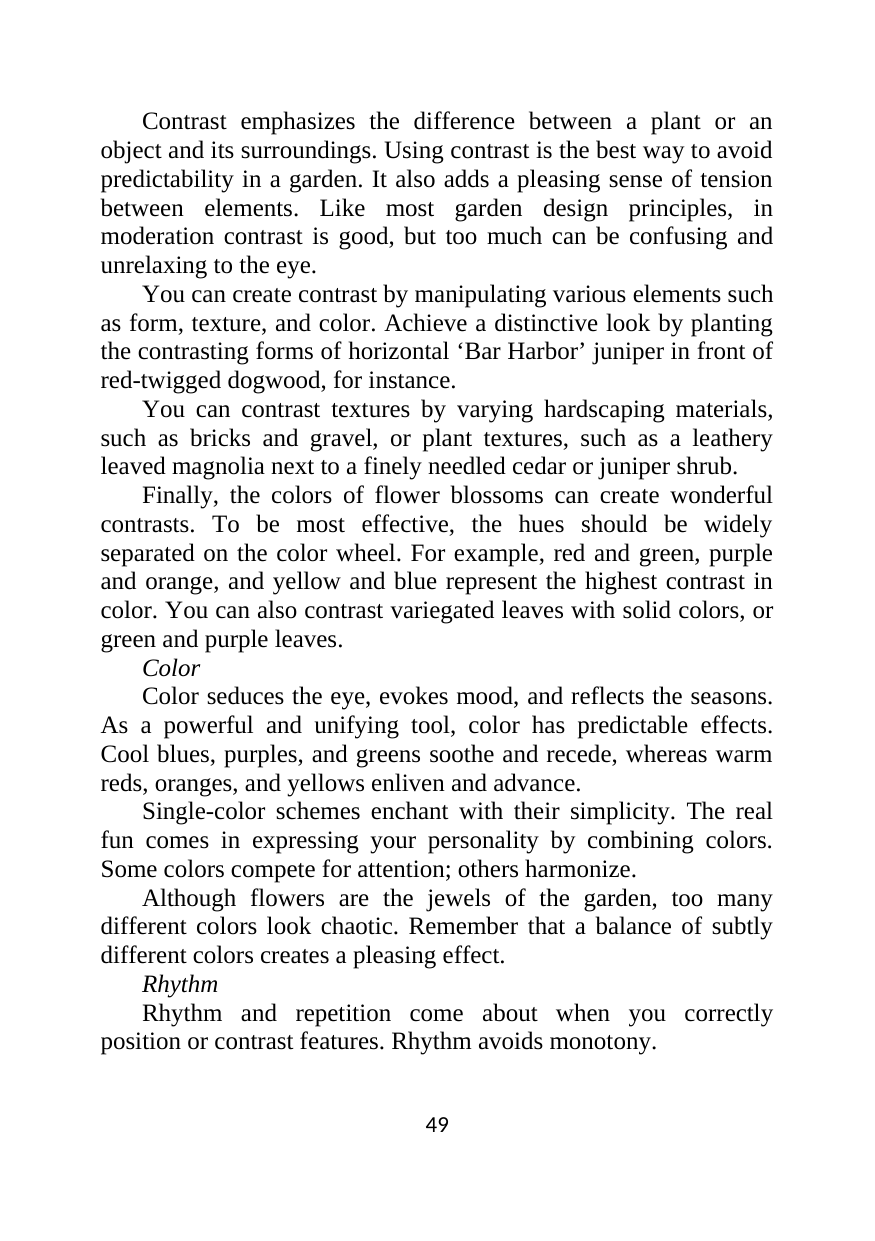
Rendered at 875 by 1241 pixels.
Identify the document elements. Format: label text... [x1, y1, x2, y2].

text Rhythm and repetition come about when you correctly position or contrast features. Rhythm avoids monotony. [100, 998, 774, 1055]
text Finally, the colors of flower blossoms can create wonderful contrasts. To be most effective, the hues should be widely separated on the color wheel. For example, red and green, purple and orange, and yellow and blue represent the highest contrast in color. You can also contrast variegated leaves with solid colors, or green and purple leaves. [100, 480, 774, 653]
text Rhythm [100, 969, 774, 998]
text You can contrast textures by varying hardscaping materials, such as bricks and gravel, or plant textures, such as a leathery leaved magnolia next to a finely needled cedar or juniper shrub. [100, 394, 774, 480]
text You can create contrast by manipulating various elements such as form, texture, and color. Achieve a distinctive look by planting the contrasting forms of horizontal ‘Bar Harbor’ juniper in front of red-twigged dogwood, for instance. [100, 279, 774, 394]
text Contrast emphasizes the difference between a plant or an object and its surroundings. Using contrast is the best way to avoid predictability in a garden. It also adds a pleasing sense of tension between elements. Like most garden design principles, in moderation contrast is good, but too much can be confusing and unrelaxing to the eye. [100, 106, 774, 279]
text Color [100, 653, 774, 681]
text Although flowers are the jewels of the garden, too many different colors look chaotic. Remember that a balance of subtly different colors creates a pleasing effect. [100, 883, 774, 969]
text Single-color schemes enchant with their simplicity. The real fun comes in expressing your personality by combining colors. Some colors compete for attention; others harmonize. [100, 796, 774, 883]
text Color seduces the eye, evokes mood, and reflects the seasons. As a powerful and unifying tool, color has predictable effects. Cool blues, purples, and greens soothe and recede, whereas warm reds, oranges, and yellows enliven and advance. [100, 681, 774, 796]
